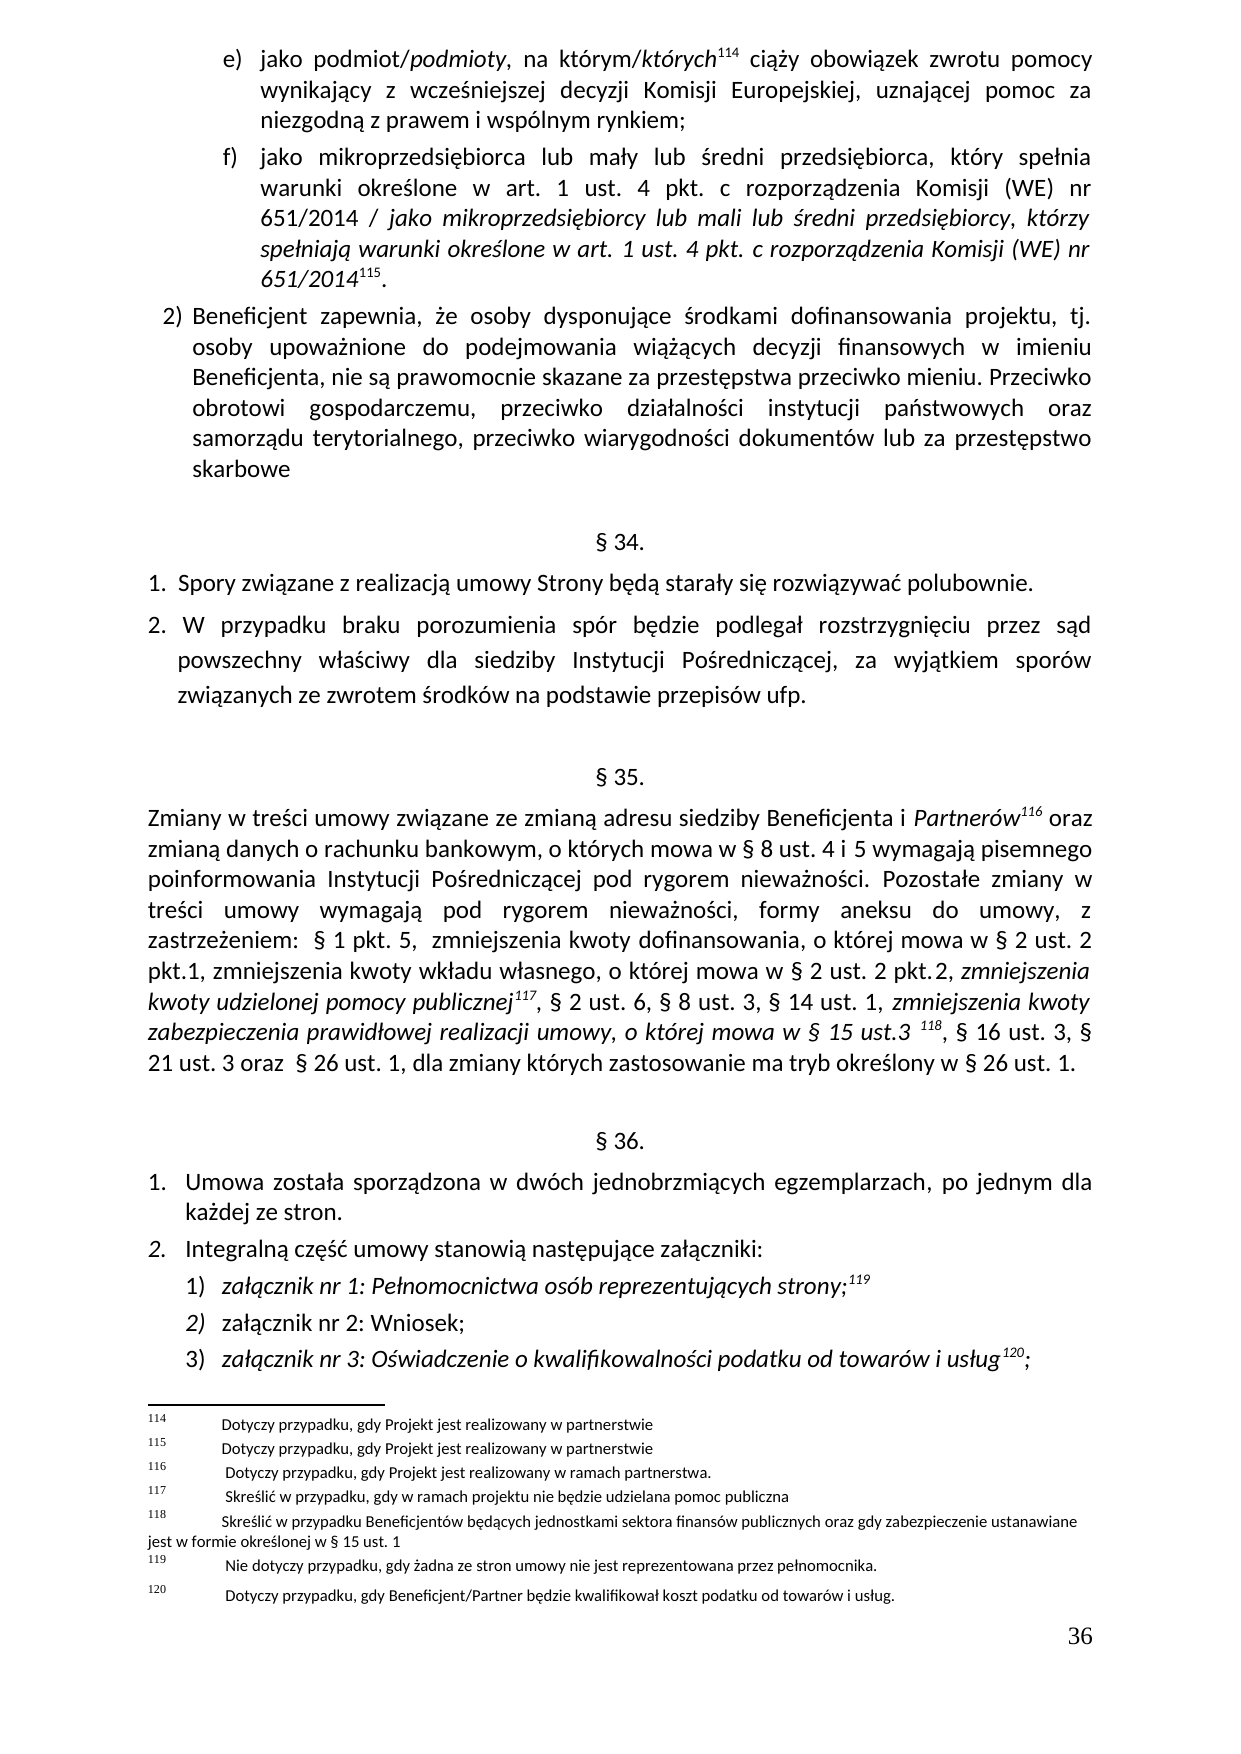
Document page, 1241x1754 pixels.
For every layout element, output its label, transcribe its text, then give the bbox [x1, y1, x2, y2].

text § 34. [148, 526, 1092, 557]
list załącznik nr 2: Wniosek; [185, 1307, 1092, 1337]
list załącznik nr 3: Oświadczenie o kwalifikowalności podatku od towarów i usług; [185, 1344, 1092, 1374]
list jako mikroprzedsiębiorca lub mały lub średni przedsiębiorca, który spełnia warunki określone w art. 1 ust. 4 pkt. c rozporządzenia Komisji (WE) nr 651/2014 / jako mikroprzedsiębiorcy lub mali lub średni przedsiębiorcy, którzy spełniają warunki określone w art. 1 ust. 4 pkt. c rozporządzenia Komisji (WE) nr 651/2014. [223, 141, 1092, 294]
list Umowa została sporządzona w dwóch jednobrzmiących egzemplarzach, po jednym dla każdej ze stron. [148, 1166, 1092, 1227]
list jako podmiot/podmioty, na którym/których ciąży obowiązek zwrotu pomocy wynikający z wcześniejszej decyzji Komisji Europejskiej, uznającej pomoc za niezgodną z prawem i wspólnym rynkiem; [223, 43, 1092, 135]
text § 36. [148, 1125, 1092, 1155]
text § 35. [148, 761, 1092, 792]
list Beneficjent zapewnia, że osoby dysponujące środkami dofinansowania projektu, tj. osoby upoważnione do podejmowania wiążących decyzji finansowych w imieniu Beneficjenta, nie są prawomocnie skazane za przestępstwa przeciwko mieniu. Przeciwko obrotowi gospodarczemu, przeciwko działalności instytucji państwowych oraz samorządu terytorialnego, przeciwko wiarygodności dokumentów lub za przestępstwo skarbowe [162, 300, 1092, 483]
text 1. Spory związane z realizacją umowy Strony będą starały się rozwiązywać polubownie. [148, 568, 1092, 598]
list Integralną część umowy stanowią następujące załączniki: [148, 1233, 1092, 1264]
text 2. W przypadku braku porozumienia spór będzie podlegał rozstrzygnięciu przez sąd powszechny właściwy dla siedziby Instytucji Pośredniczącej, za wyjątkiem sporów związanych ze zwrotem środków na podstawie przepisów ufp. [148, 609, 1092, 709]
text Zmiany w treści umowy związane ze zmianą adresu siedziby Beneficjenta i Partnerów oraz zmianą danych o rachunku bankowym, o których mowa w § 8 ust. 4 i 5 wymagają pisemnego poinformowania Instytucji Pośredniczącej pod rygorem nieważności. Pozostałe zmiany w treści umowy wymagają pod rygorem nieważności, formy aneksu do umowy, z zastrzeżeniem: § 1 pkt. 5, zmniejszenia kwoty dofinansowania, o której mowa w § 2 ust. 2 pkt.1, zmniejszenia kwoty wkładu własnego, o której mowa w § 2 ust. 2 pkt.2, zmniejszenia kwoty udzielonej pomocy publicznej, § 2 ust. 6, § 8 ust. 3, § 14 ust. 1, zmniejszenia kwoty zabezpieczenia prawidłowej realizacji umowy, o której mowa w § 15 ust.3 , § 16 ust. 3, § 21 ust. 3 oraz § 26 ust. 1, dla zmiany których zastosowanie ma tryb określony w § 26 ust. 1. [148, 803, 1092, 1077]
list załącznik nr 1: Pełnomocnictwa osób reprezentujących strony; [185, 1270, 1092, 1301]
